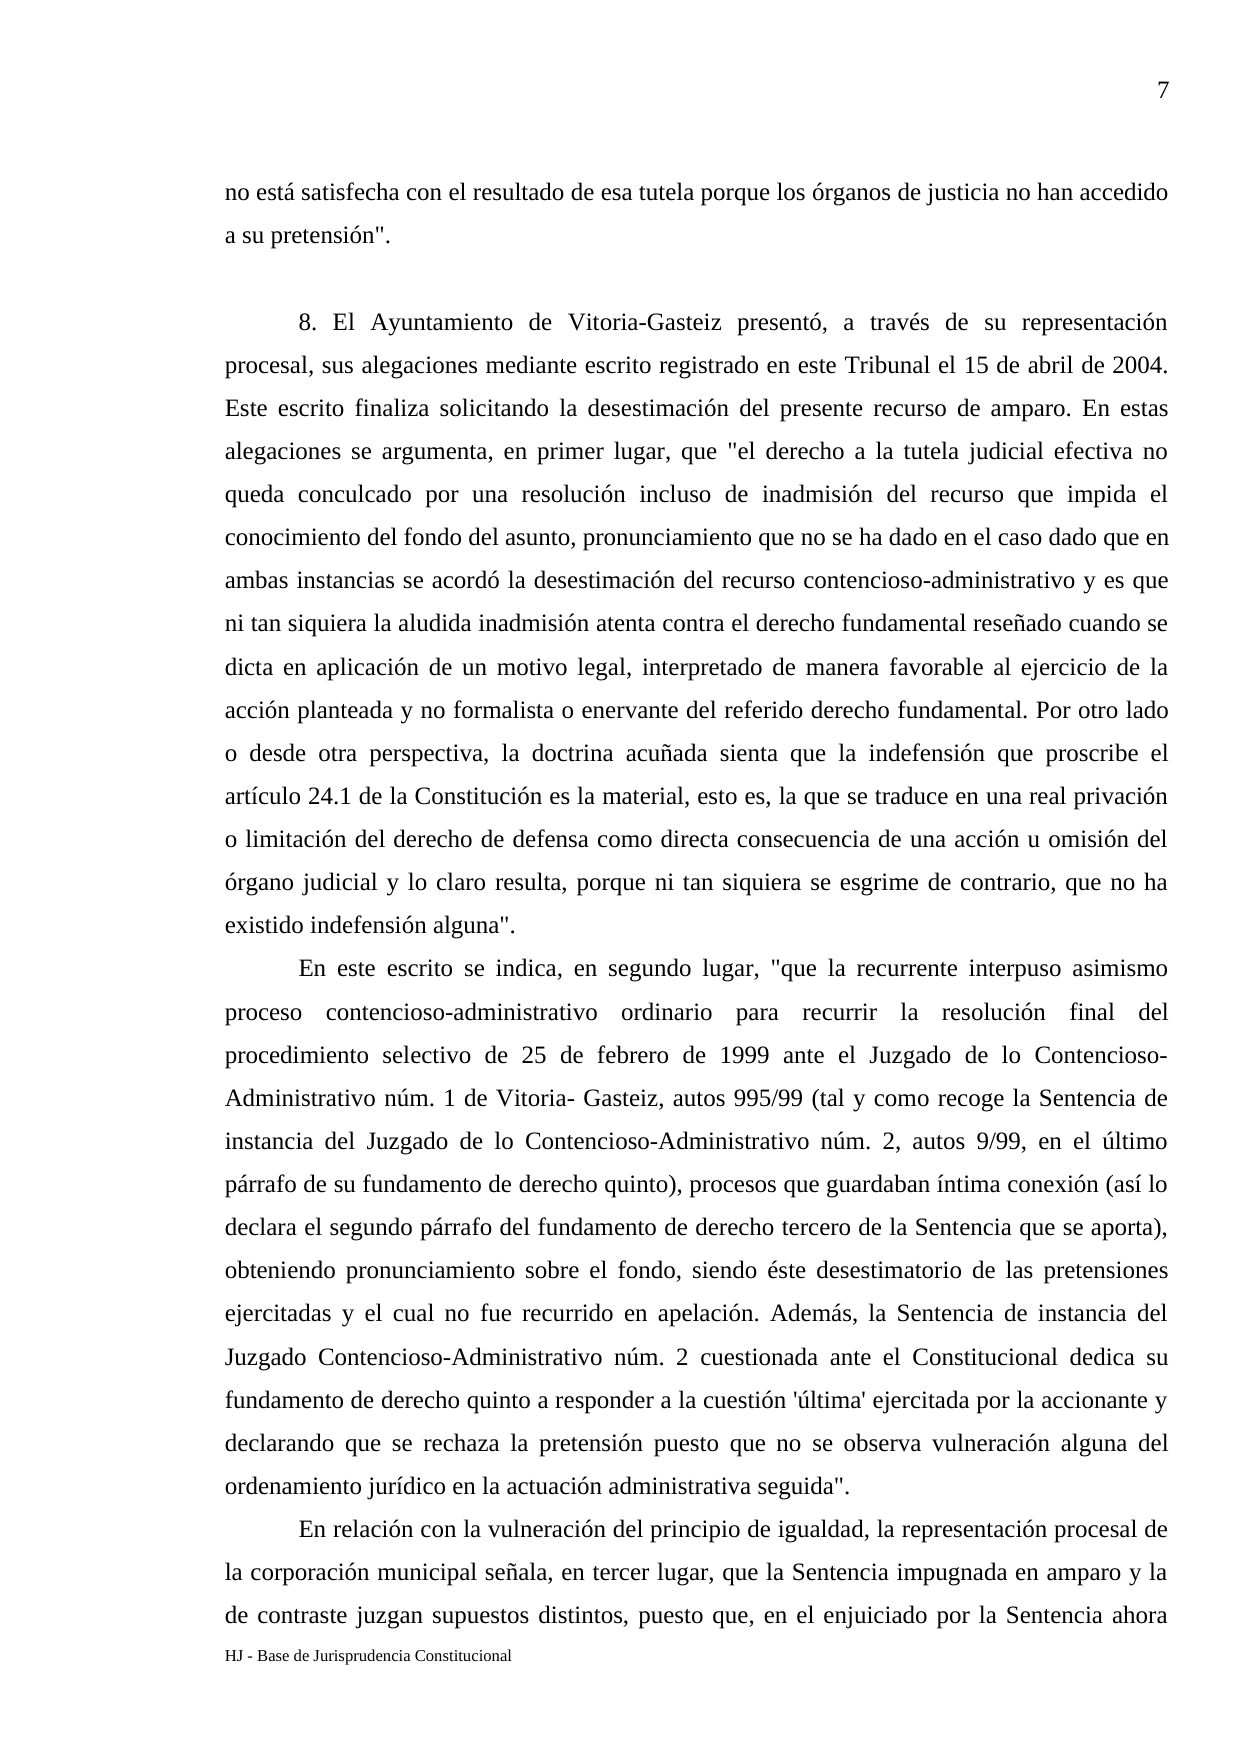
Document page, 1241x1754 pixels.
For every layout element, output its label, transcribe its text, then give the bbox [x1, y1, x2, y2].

text 8. El Ayuntamiento de Vitoria-Gasteiz presentó, a través de su representación procesal, sus alegaciones mediante escrito registrado en este Tribunal el 15 de abril de 2004. Este escrito finaliza solicitando la desestimación del presente recurso de amparo. En estas alegaciones se argumenta, en primer lugar, que "el derecho a la tutela judicial efectiva no queda conculcado por una resolución incluso de inadmisión del recurso que impida el conocimiento del fondo del asunto, pronunciamiento que no se ha dado en el caso dado que en ambas instancias se acordó la desestimación del recurso contencioso-administrativo y es que ni tan siquiera la aludida inadmisión atenta contra el derecho fundamental reseñado cuando se dicta en aplicación de un motivo legal, interpretado de manera favorable al ejercicio de la acción planteada y no formalista o enervante del referido derecho fundamental. Por otro lado o desde otra perspectiva, la doctrina acuñada sienta que la indefensión que proscribe el artículo 24.1 de la Constitución es la material, esto es, la que se traduce en una real privación o limitación del derecho de defensa como directa consecuencia de una acción u omisión del órgano judicial y lo claro resulta, porque ni tan siquiera se esgrime de contrario, que no ha existido indefensión alguna". [224, 307, 1169, 939]
text En este escrito se indica, en segundo lugar, "que la recurrente interpuso asimismo proceso contencioso-administrativo ordinario para recurrir la resolución final del procedimiento selectivo de 25 de febrero de 1999 ante el Juzgado de lo Contencioso-Administrativo núm. 1 de Vitoria- Gasteiz, autos 995/99 (tal y como recoge la Sentencia de instancia del Juzgado de lo Contencioso-Administrativo núm. 2, autos 9/99, en el último párrafo de su fundamento de derecho quinto), procesos que guardaban íntima conexión (así lo declara el segundo párrafo del fundamento de derecho tercero de la Sentencia que se aporta), obteniendo pronunciamiento sobre el fondo, siendo éste desestimatorio de las pretensiones ejercitadas y el cual no fue recurrido en apelación. Además, la Sentencia de instancia del Juzgado Contencioso-Administrativo núm. 2 cuestionada ante el Constitucional dedica su fundamento de derecho quinto a responder a la cuestión 'última' ejercitada por la accionante y declarando que se rechaza la pretensión puesto que no se observa vulneración alguna del ordenamiento jurídico en la actuación administrativa seguida". [224, 953, 1169, 1500]
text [224, 1514, 1169, 1629]
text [224, 177, 1169, 249]
